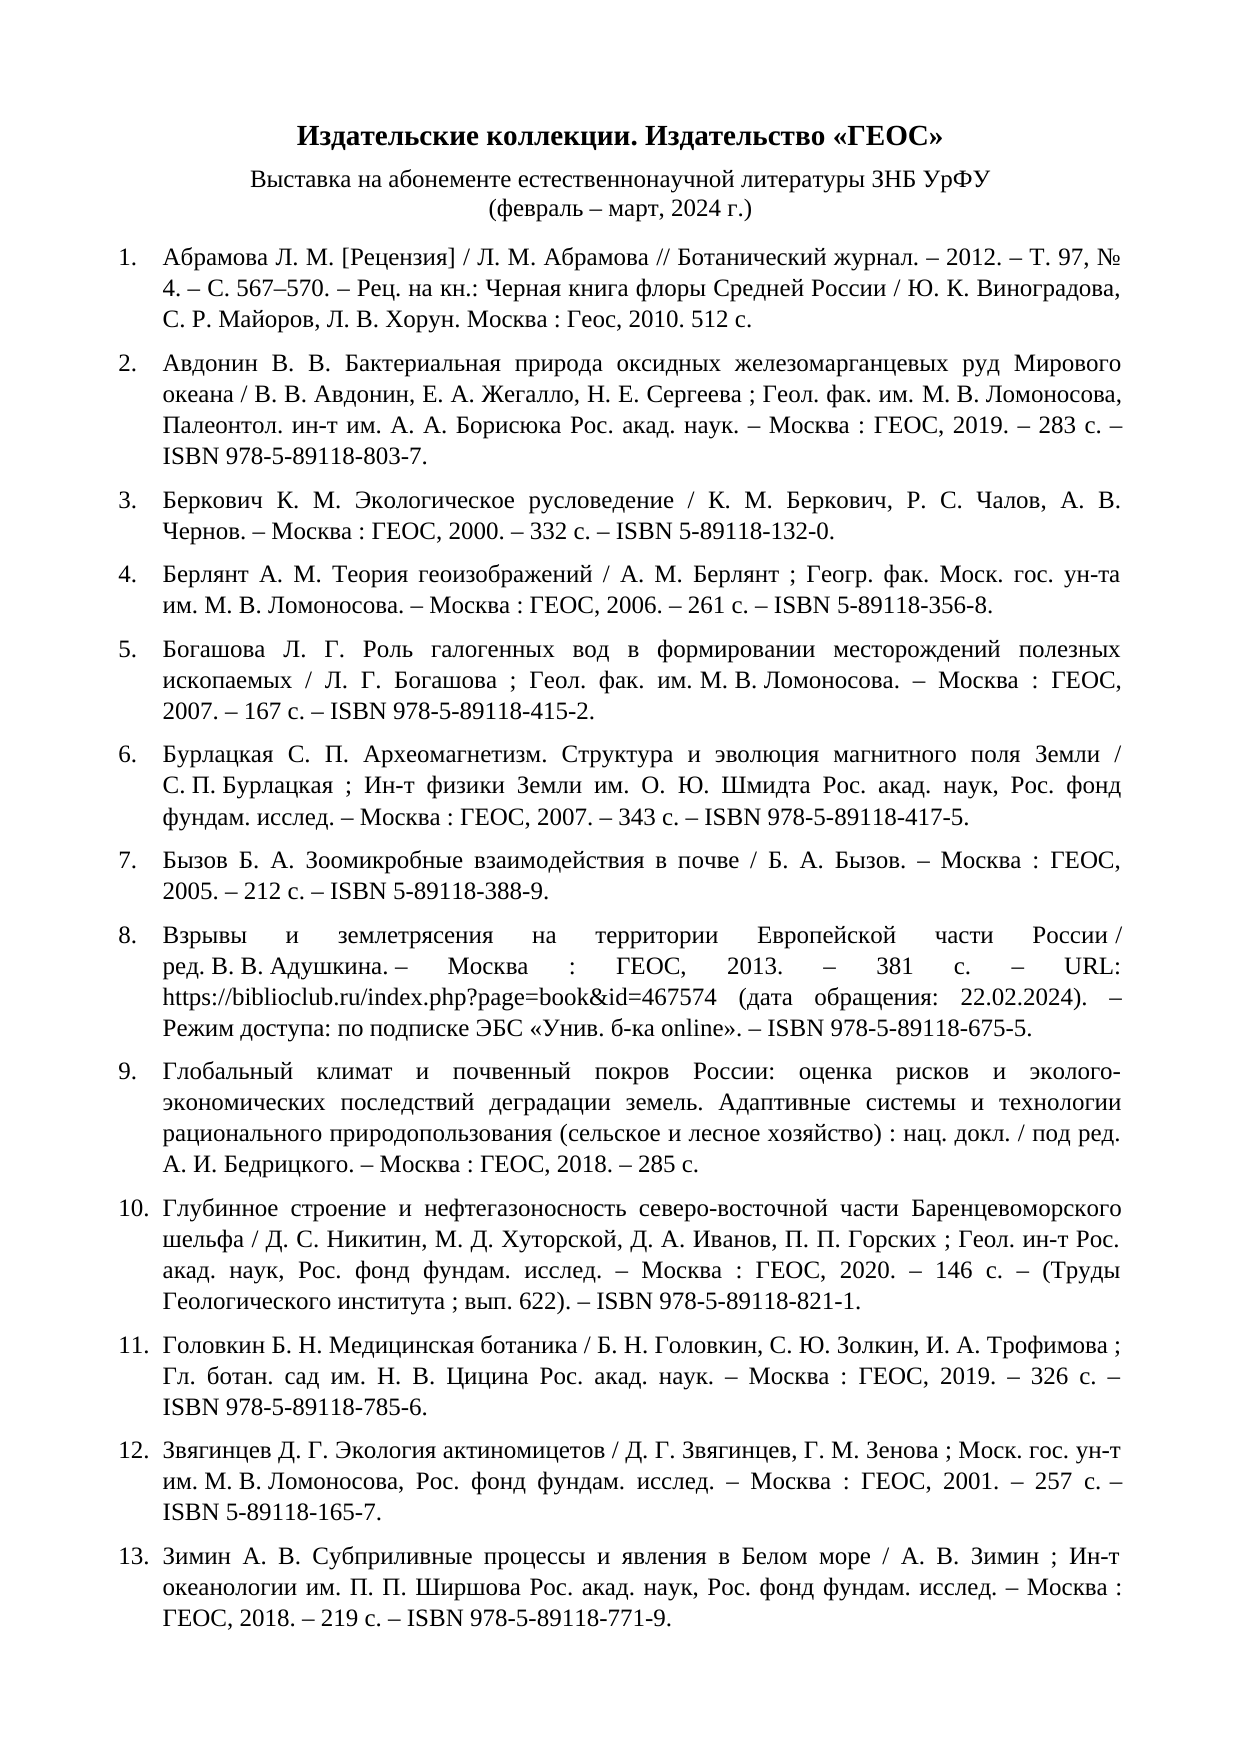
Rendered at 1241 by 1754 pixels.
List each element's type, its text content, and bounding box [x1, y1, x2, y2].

list Абрамова Л. М. [Рецензия] / Л. М. Абрамова // Ботанический журнал. – 2012. – Т. 97, № 4. – С. 567–570. – Рец. на кн.: Черная книга флоры Средней России / Ю. К. Виноградова, С. Р. Майоров, Л. В. Хорун. Москва : Геос, 2010. 512 с. [118, 242, 1122, 333]
list Глобальный климат и почвенный покров России: оценка рисков и эколого-экономических последствий деградации земель. Адаптивные системы и технологии рационального природопользования (сельское и лесное хозяйство) : нац. докл. / под ред. А. И. Бедрицкого. – Москва : ГЕОС, 2018. – 285 с. [118, 1056, 1122, 1178]
list Зимин А. В. Субприливные процессы и явления в Белом море / А. В. Зимин ; Ин-т океанологии им. П. П. Ширшова Рос. акад. наук, Рос. фонд фундам. исслед. – Москва : ГЕОС, 2018. – 219 с. – ISBN 978-5-89118-771-9. [118, 1541, 1122, 1632]
list Берлянт А. М. Теория геоизображений / А. М. Берлянт ; Геогр. фак. Моск. гос. ун-та им. М. В. Ломоносова. – Москва : ГЕОС, 2006. – 261 с. – ISBN 5-89118-356-8. [118, 559, 1122, 619]
text Издательские коллекции. Издательство «ГЕОС» [118, 118, 1122, 152]
text Выставка на абонементе естественнонаучной литературы ЗНБ УрФУ (февраль – март, 2024 г.) [118, 164, 1122, 222]
list Взрывы и землетрясения на территории Европейской части России / ред. В. В. Адушкина. – Москва : ГЕОС, 2013. – 381 с. – URL: https://biblioclub.ru/index.php?page=book&id=467574 (дата обращения: 22.02.2024). – Режим доступа: по подписке ЭБС «Унив. б-ка online». – ISBN 978-5-89118-675-5. [118, 920, 1122, 1042]
list Бурлацкая С. П. Археомагнетизм. Структура и эволюция магнитного поля Земли / С. П. Бурлацкая ; Ин-т физики Земли им. О. Ю. Шмидта Рос. акад. наук, Рос. фонд фундам. исслед. – Москва : ГЕОС, 2007. – 343 с. – ISBN 978-5-89118-417-5. [118, 739, 1122, 830]
list Беркович К. М. Экологическое русловедение / К. М. Беркович, Р. С. Чалов, А. В. Чернов. – Москва : ГЕОС, 2000. – 332 с. – ISBN 5-89118-132-0. [118, 485, 1122, 544]
list Головкин Б. Н. Медицинская ботаника / Б. Н. Головкин, С. Ю. Золкин, И. А. Трофимова ; Гл. ботан. сад им. Н. В. Цицина Рос. акад. наук. – Москва : ГЕОС, 2019. – 326 с. – ISBN 978-5-89118-785-6. [118, 1330, 1122, 1421]
list Авдонин В. В. Бактериальная природа оксидных железомарганцевых руд Мирового океана / В. В. Авдонин, Е. А. Жегалло, Н. Е. Сергеева ; Геол. фак. им. М. В. Ломоносова, Палеонтол. ин-т им. А. А. Борисюка Рос. акад. наук. – Москва : ГЕОС, 2019. – 283 с. – ISBN 978-5-89118-803-7. [118, 348, 1122, 470]
list Звягинцев Д. Г. Экология актиномицетов / Д. Г. Звягинцев, Г. М. Зенова ; Моск. гос. ун-т им. М. В. Ломоносова, Рос. фонд фундам. исслед. – Москва : ГЕОС, 2001. – 257 с. – ISBN 5-89118-165-7. [118, 1435, 1122, 1526]
list Бызов Б. А. Зоомикробные взаимодействия в почве / Б. А. Бызов. – Москва : ГЕОС, 2005. – 212 с. – ISBN 5-89118-388-9. [118, 845, 1122, 905]
list Богашова Л. Г. Роль галогенных вод в формировании месторождений полезных ископаемых / Л. Г. Богашова ; Геол. фак. им. М. В. Ломоносова. – Москва : ГЕОС, 2007. – 167 с. – ISBN 978-5-89118-415-2. [118, 634, 1122, 725]
list Глубинное строение и нефтегазоносность северо-восточной части Баренцевоморского шельфа / Д. С. Никитин, М. Д. Хуторской, Д. А. Иванов, П. П. Горских ; Геол. ин-т Рос. акад. наук, Рос. фонд фундам. исслед. – Москва : ГЕОС, 2020. – 146 с. – (Труды Геологического института ; вып. 622). – ISBN 978-5-89118-821-1. [118, 1193, 1122, 1315]
